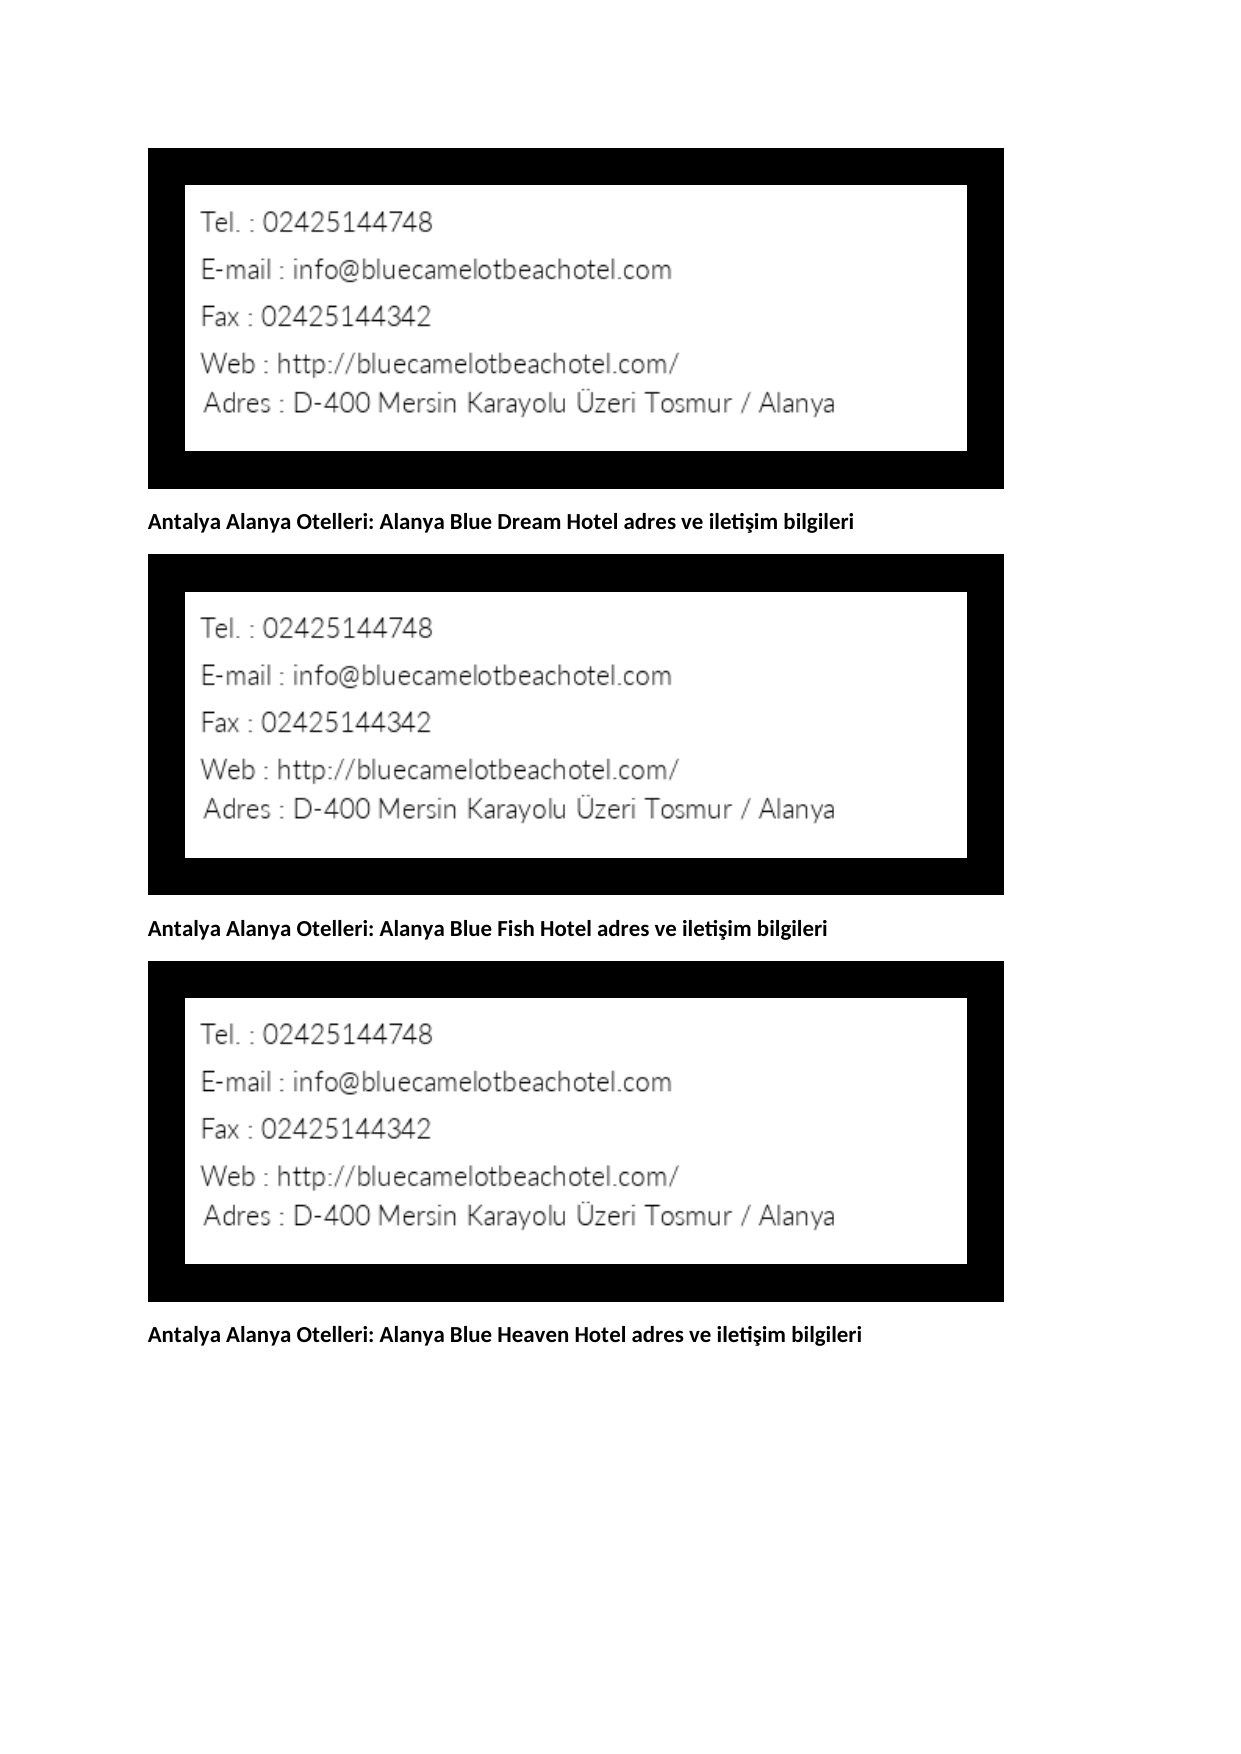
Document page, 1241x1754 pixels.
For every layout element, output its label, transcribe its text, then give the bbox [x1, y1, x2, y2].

text Antalya Alanya Otelleri: Alanya Blue Heaven Hotel adres ve iletişim bilgileri [148, 1320, 1093, 1348]
text Antalya Alanya Otelleri: Alanya Blue Dream Hotel adres ve iletişim bilgileri [148, 507, 1093, 535]
text Antalya Alanya Otelleri: Alanya Blue Fish Hotel adres ve iletişim bilgileri [148, 914, 1093, 942]
picture [185, 998, 967, 1264]
picture [185, 185, 967, 451]
picture [185, 592, 967, 858]
